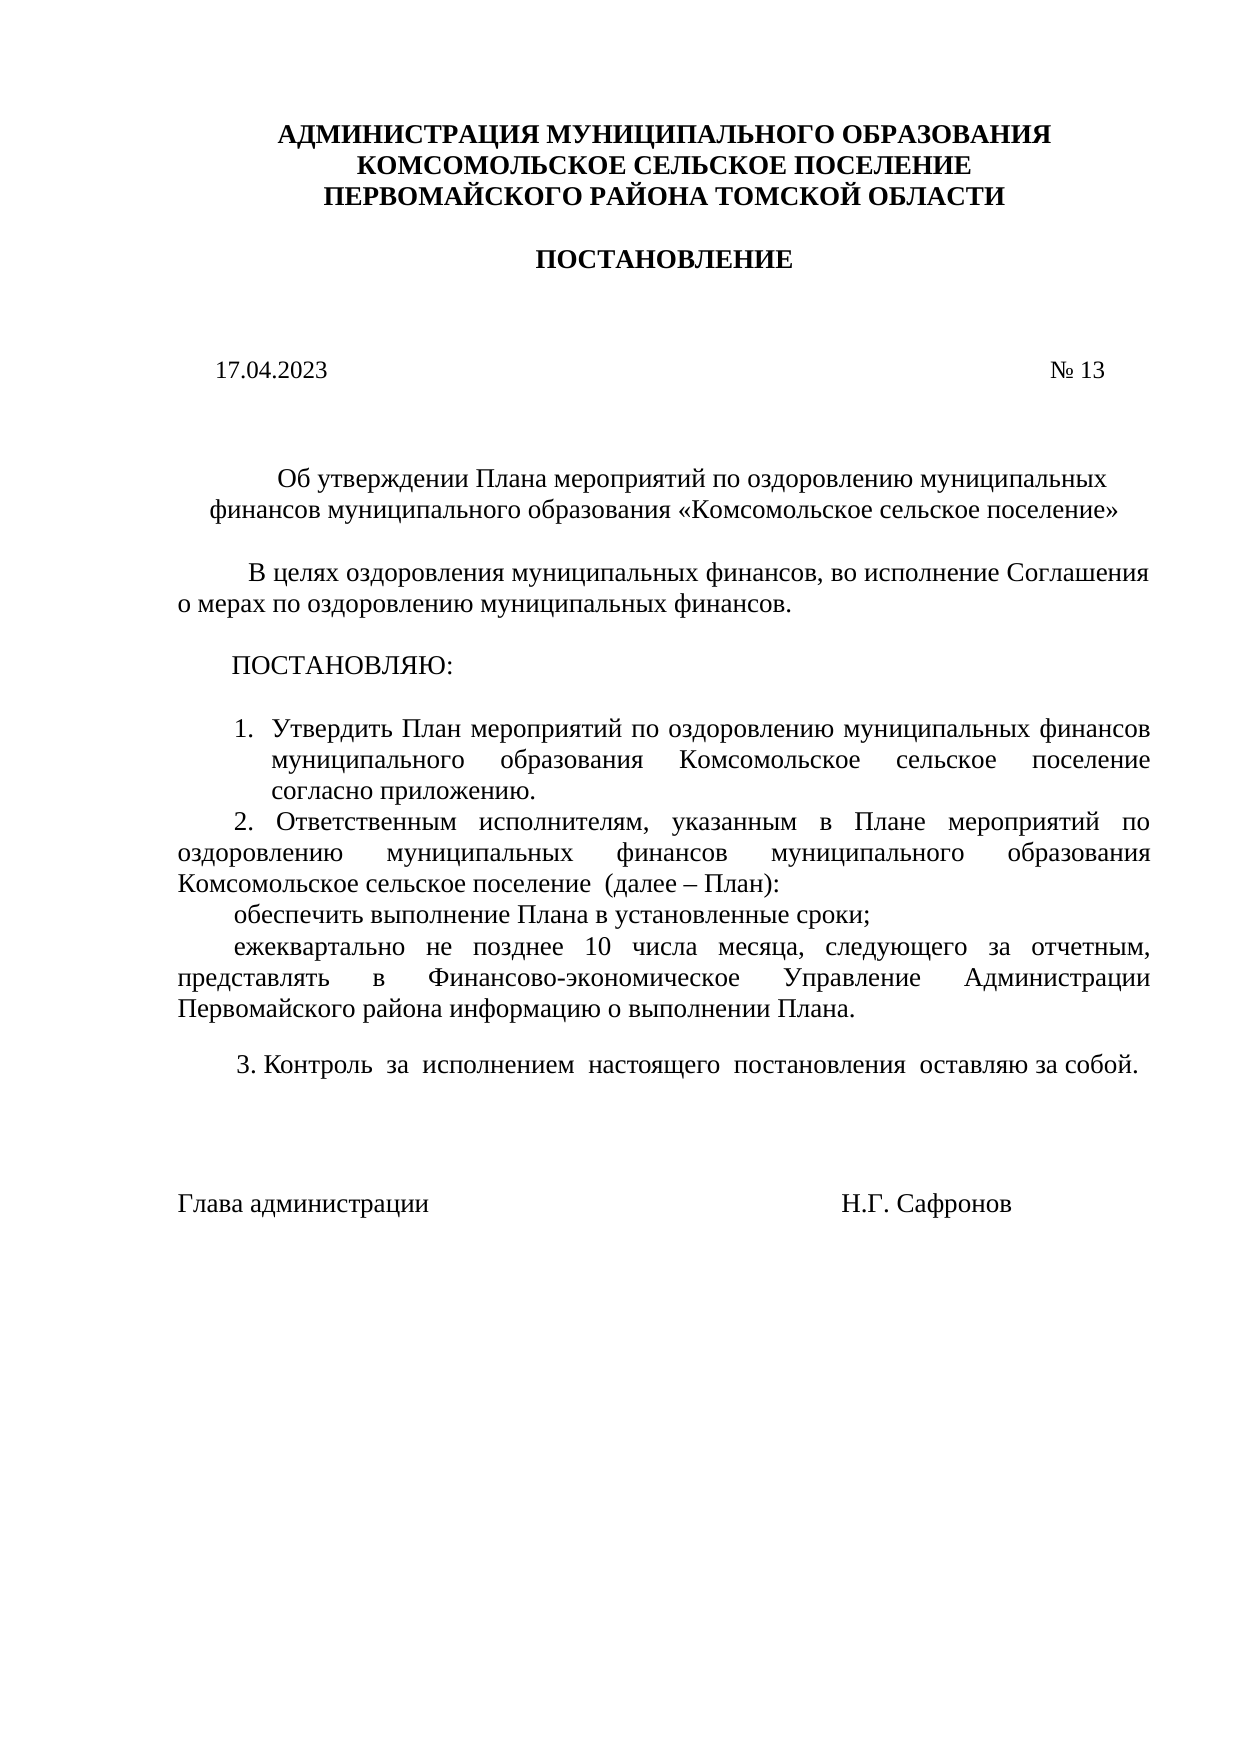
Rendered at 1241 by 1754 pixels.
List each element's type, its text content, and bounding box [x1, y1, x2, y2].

text ежеквартально не позднее 10 числа месяца, следующего за отчетным, представлять в Финансово-экономическое Управление Администрации Первомайского района информацию о выполнении Плана. [177, 930, 1152, 1023]
list Утвердить План мероприятий по оздоровлению муниципальных финансов муниципального образования Комсомольское сельское поселение согласно приложению. [233, 712, 1152, 805]
text В целях оздоровления муниципальных финансов, во исполнение Соглашения о мерах по оздоровлению муниципальных финансов. [177, 556, 1152, 618]
text Глава администрации Н.Г. Сафронов [177, 1187, 1152, 1218]
subtitle 3. Контроль за исполнением настоящего постановления оставляю за собой. [177, 1048, 1152, 1079]
text обеспечить выполнение Плана в установленные сроки; [177, 898, 1152, 930]
text Об утверждении Плана мероприятий по оздоровлению муниципальных финансов муниципального образования «Комсомольское сельское поселение» [177, 462, 1152, 525]
text АДМИНИСТРАЦИЯ МУНИЦИПАЛЬНОГО ОБРАЗОВАНИЯ КОМСОМОЛЬСКОЕ СЕЛЬСКОЕ ПОСЕЛЕНИЕ [177, 118, 1152, 180]
text 2. Ответственным исполнителям, указанным в Плане мероприятий по оздоровлению муниципальных финансов муниципального образования Комсомольское сельское поселение (далее – План): [177, 805, 1152, 898]
text ПЕРВОМАЙСКОГО РАЙОНА ТОМСКОЙ ОБЛАСТИ [177, 180, 1152, 212]
text ПОСТАНОВЛЕНИЕ [177, 243, 1152, 274]
text 17.04.2023 № 13 [177, 355, 1152, 384]
text ПОСТАНОВЛЯЮ: [177, 649, 1152, 681]
